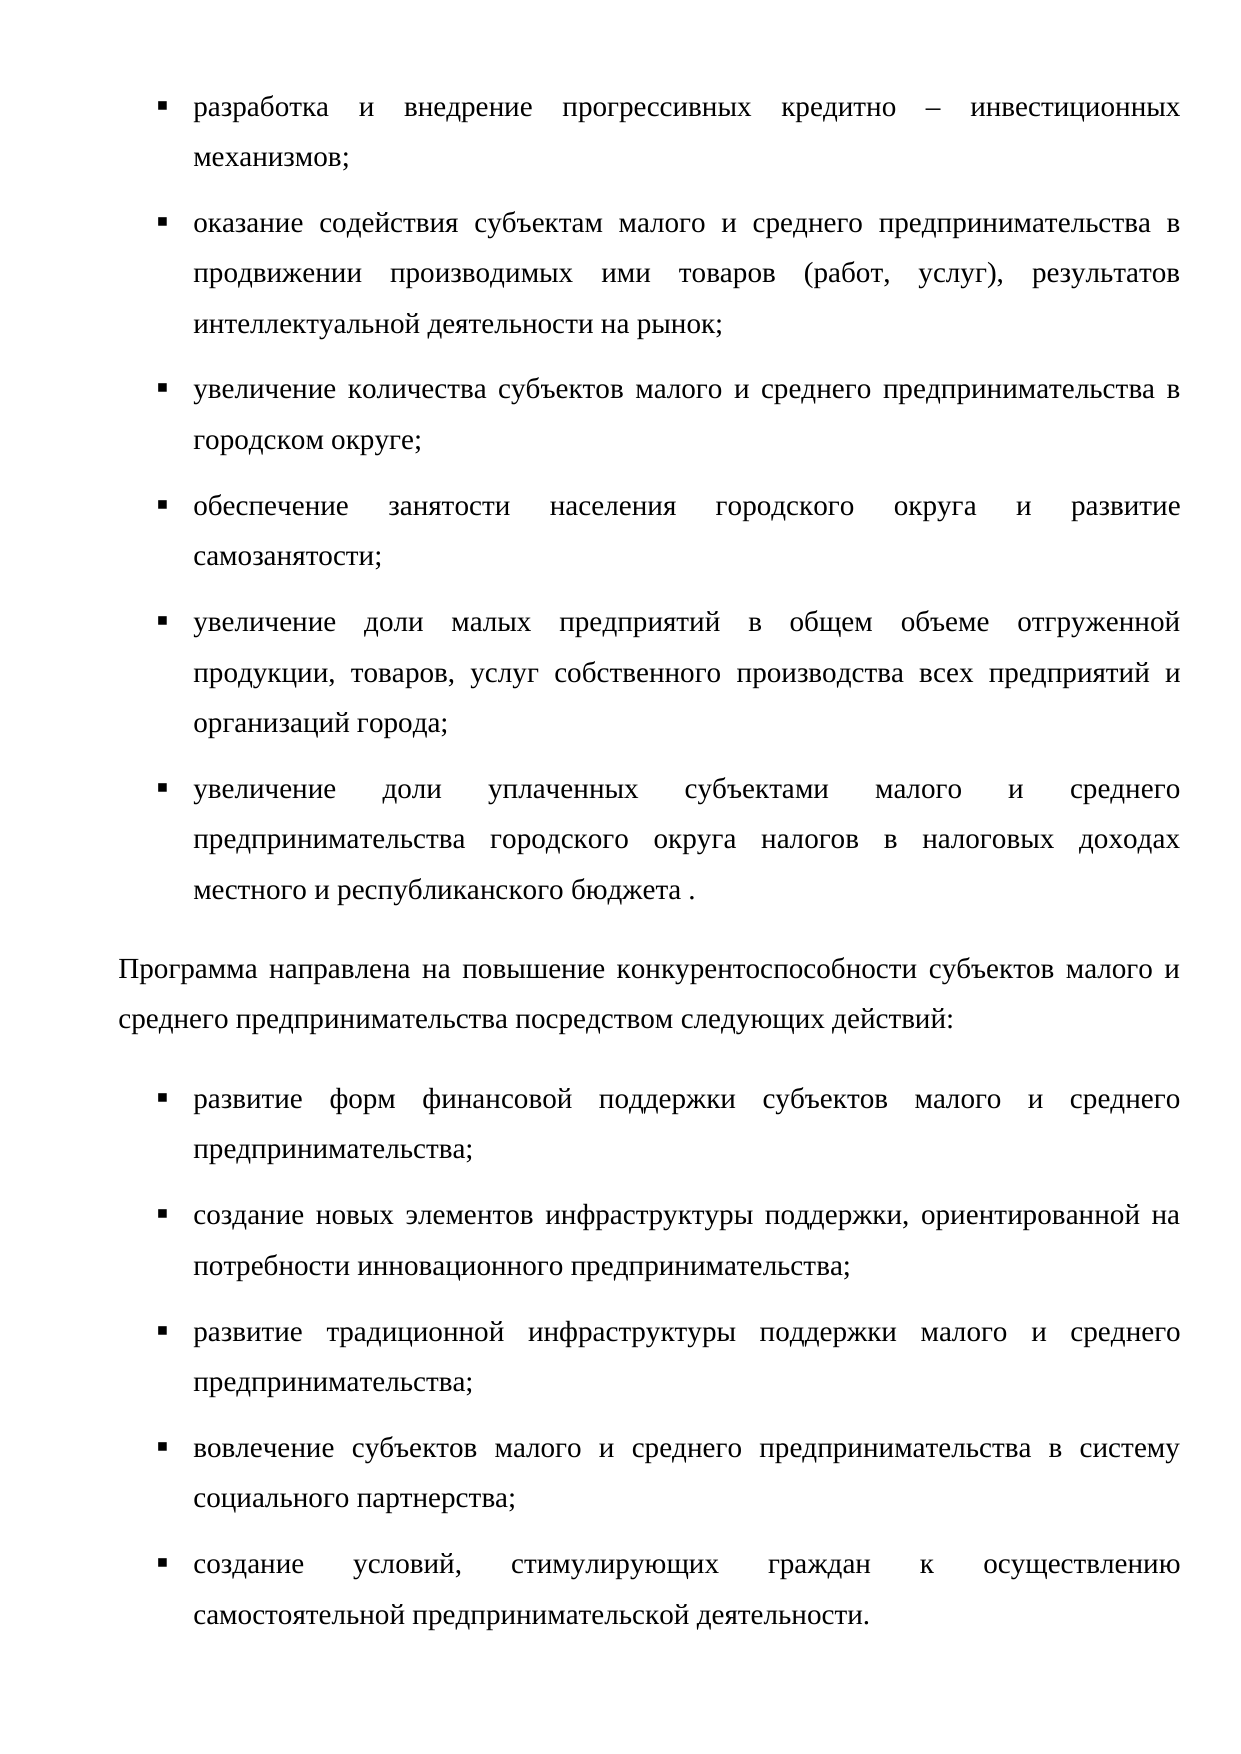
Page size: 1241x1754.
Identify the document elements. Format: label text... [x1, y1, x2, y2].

list развитие форм финансовой поддержки субъектов малого и среднего предпринимательства; [156, 1279, 1181, 1363]
list создание новых элементов инфраструктуры поддержки, ориентированной на потребности инновационного предпринимательства; [156, 1408, 1181, 1492]
text Программа направлена на повышение конкурентоспособности субъектов малого и среднего предпринимательства посредством следующих действий: [118, 1149, 1181, 1233]
list развитие традиционной инфраструктуры поддержки малого и среднего предпринимательства; [156, 1538, 1181, 1622]
list увеличение количества субъектов малого и среднего предпринимательства в городском округе; [156, 529, 1181, 613]
list обеспечение занятости населения городского округа и развитие самозанятости; [156, 658, 1181, 742]
list разработка и внедрение прогрессивных кредитно – инвестиционных механизмов; [156, 218, 1181, 302]
list увеличение доли малых предприятий в общем объеме отгруженной продукции, товаров, услуг собственного производства всех предприятий и организаций города; [156, 788, 1181, 923]
list оказание содействия субъектам малого и среднего предпринимательства в продвижении производимых ими товаров (работ, услуг), результатов интеллектуальной деятельности на рынок; [156, 348, 1181, 483]
list увеличение доли уплаченных субъектами малого и среднего предпринимательства городского округа налогов в налоговых доходах местного и республиканского бюджета . [156, 969, 1181, 1103]
list совершенствование инфраструктуры поддержки малого и среднего предпринимательства; [156, 89, 1181, 173]
